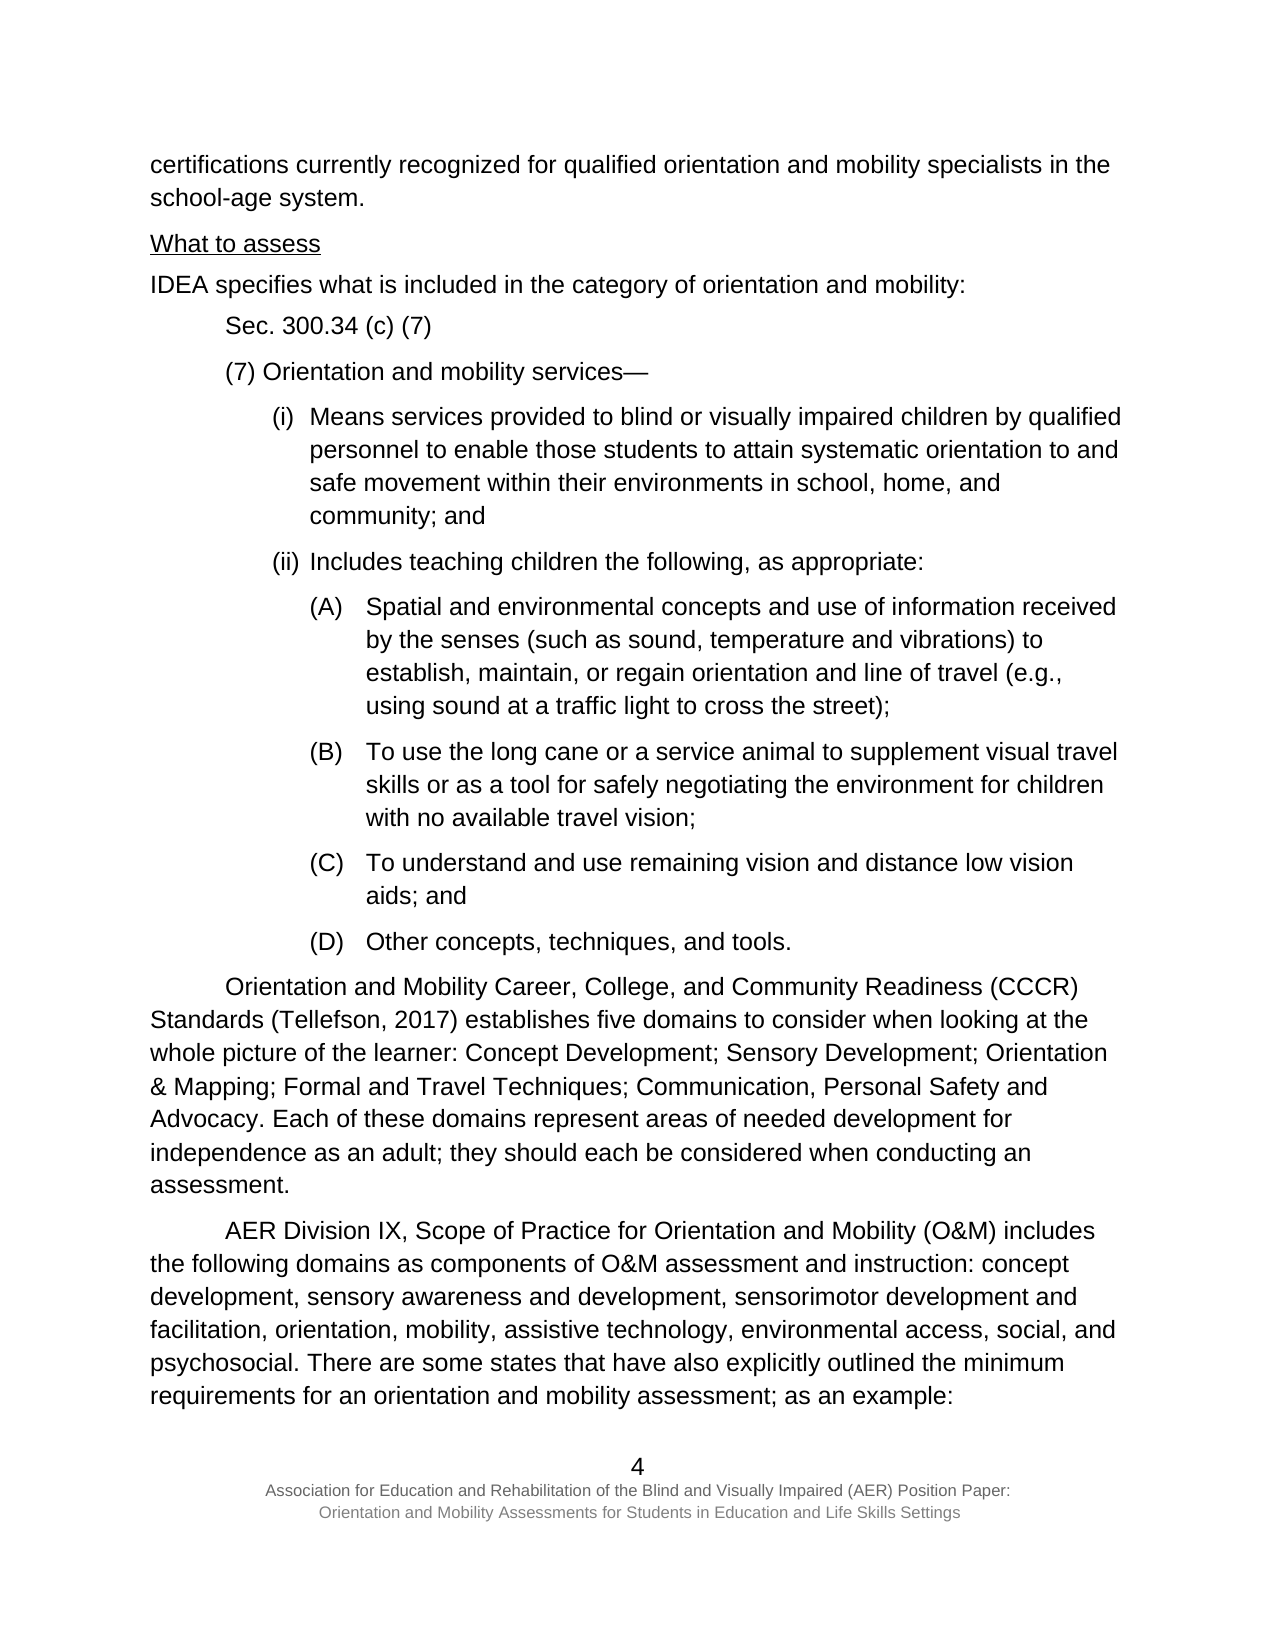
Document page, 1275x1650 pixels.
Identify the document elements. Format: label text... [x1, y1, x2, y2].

text (ii) Includes teaching children the following, as appropriate: [272, 547, 1125, 575]
text (7) Orientation and mobility services— [225, 357, 1125, 385]
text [150, 150, 1125, 212]
text (B) To use the long cane or a service animal to supplement visual travel skills or as a tool for safely negotiating the environment for children with no available travel vision; [309, 737, 1125, 832]
text Sec. 300.34 (c) (7) [225, 311, 1125, 340]
text (i) Means services provided to blind or visually impaired children by qualified personnel to enable those students to attain systematic orientation to and safe movement within their environments in school, home, and community; and [272, 402, 1125, 530]
text (C) To understand and use remaining vision and distance low vision aids; and [309, 848, 1125, 910]
subtitle What to assess [150, 228, 1125, 257]
text AER Division IX, Scope of Practice for Orientation and Mobility (O&M) includes the following domains as components of O&M assessment and instruction: concept development, sensory awareness and development, sensorimotor development and facilitation, orientation, mobility, assistive technology, environmental access, social, and psychosocial. There are some states that have also explicitly outlined the minimum requirements for an orientation and mobility assessment; as an example: [150, 1216, 1125, 1410]
text (D) Other concepts, techniques, and tools. [309, 927, 1125, 956]
text Orientation and Mobility Career, College, and Community Readiness (CCCR) Standards (Tellefson, 2017) establishes five domains to consider when looking at the whole picture of the learner: Concept Development; Sensory Development; Orientation & Mapping; Formal and Travel Techniques; Communication, Personal Safety and Advocacy. Each of these domains represent areas of needed development for independence as an adult; they should each be considered when conducting an assessment. [150, 972, 1125, 1199]
text IDEA specifies what is included in the category of orientation and mobility: [150, 270, 1125, 298]
text (A) Spatial and environmental concepts and use of information received by the senses (such as sound, temperature and vibrations) to establish, maintain, or regain orientation and line of travel (e.g., using sound at a traffic light to cross the street); [309, 592, 1125, 720]
